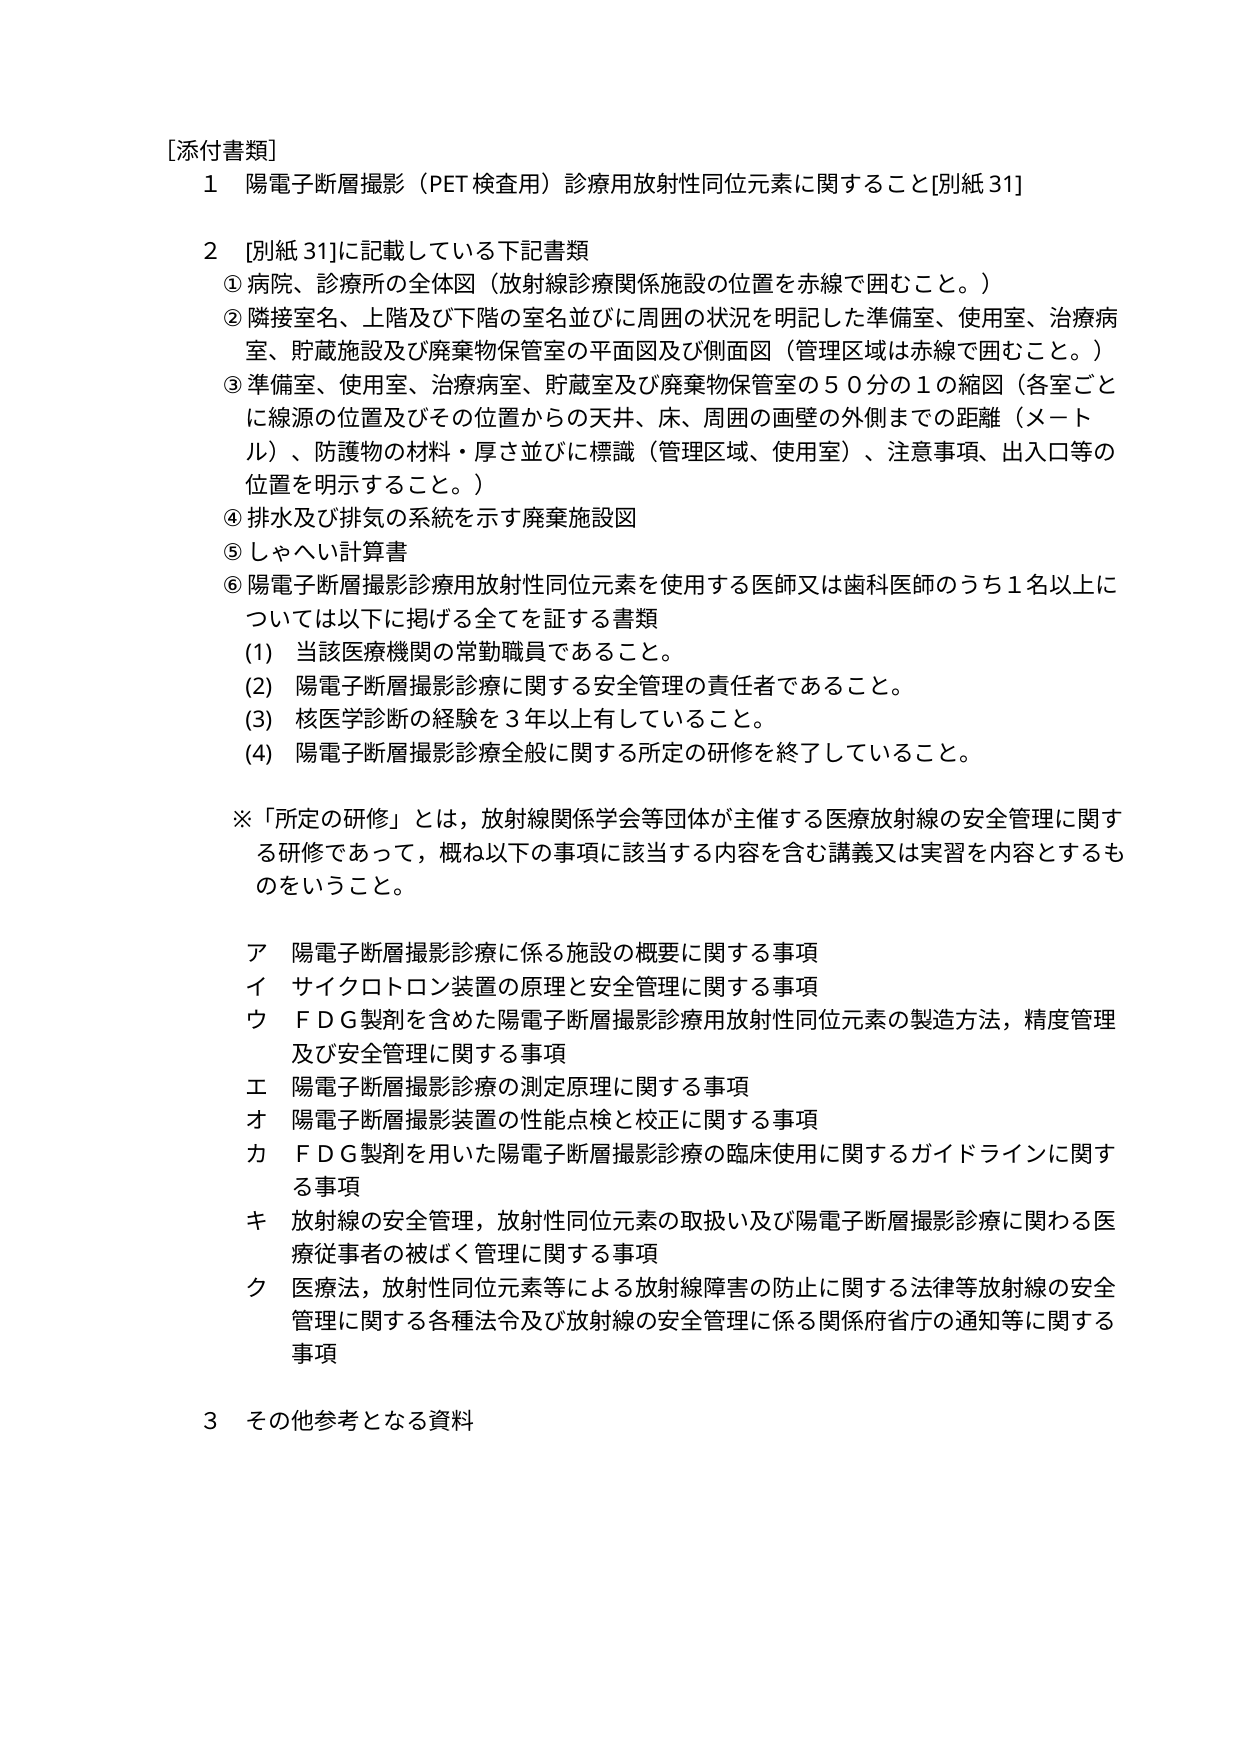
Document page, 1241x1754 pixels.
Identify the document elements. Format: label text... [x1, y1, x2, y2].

text (3) 核医学診断の経験を３年以上有していること。 [153, 701, 1134, 734]
text ２ [別紙31]に記載している下記書類 [153, 233, 1134, 266]
text ⑤しゃへい計算書 [153, 534, 1134, 567]
text エ 陽電子断層撮影診療の測定原理に関する事項 [176, 1069, 1134, 1102]
text ④排水及び排気の系統を示す廃棄施設図 [153, 500, 1134, 534]
text ３ その他参考となる資料 [199, 1403, 1134, 1437]
text カ ＦＤＧ製剤を用いた陽電子断層撮影診療の臨床使用に関するガイドラインに関する事項 [176, 1136, 1134, 1202]
text オ 陽電子断層撮影装置の性能点検と校正に関する事項 [176, 1102, 1134, 1136]
text ③準備室、使用室、治療病室、貯蔵室及び廃棄物保管室の５０分の１の縮図（各室ごとに線源の位置及びその位置からの天井、床、周囲の画壁の外側までの距離（メ－トル）、防護物の材料・厚さ並びに標識（管理区域、使用室）、注意事項、出入口等の位置を明示すること。） [222, 367, 1134, 500]
text (4) 陽電子断層撮影診療全般に関する所定の研修を終了していること。 [153, 734, 1134, 768]
text (1) 当該医療機関の常勤職員であること。 [153, 634, 1134, 667]
text キ 放射線の安全管理，放射性同位元素の取扱い及び陽電子断層撮影診療に関わる医療従事者の被ばく管理に関する事項 [176, 1202, 1134, 1269]
text (2) 陽電子断層撮影診療に関する安全管理の責任者であること。 [153, 667, 1134, 701]
text イ サイクロトロン装置の原理と安全管理に関する事項 [153, 968, 1134, 1002]
text ク 医療法，放射性同位元素等による放射線障害の防止に関する法律等放射線の安全管理に関する各種法令及び放射線の安全管理に係る関係府省庁の通知等に関する事項 [176, 1269, 1134, 1370]
text ア 陽電子断層撮影診療に係る施設の概要に関する事項 [153, 935, 1134, 968]
text ⑥陽電子断層撮影診療用放射性同位元素を使用する医師又は歯科医師のうち１名以上については以下に掲げる全てを証する書類 [222, 567, 1134, 634]
text ウ ＦＤＧ製剤を含めた陽電子断層撮影診療用放射性同位元素の製造方法，精度管理及び安全管理に関する事項 [176, 1002, 1134, 1069]
text １ 陽電子断層撮影（PET検査用）診療用放射性同位元素に関すること[別紙31] [153, 166, 1134, 199]
text ［添付書類］ [153, 132, 1134, 166]
text ①病院、診療所の全体図（放射線診療関係施設の位置を赤線で囲むこと。） [153, 266, 1134, 300]
text ②隣接室名、上階及び下階の室名並びに周囲の状況を明記した準備室、使用室、治療病室、貯蔵施設及び廃棄物保管室の平面図及び側面図（管理区域は赤線で囲むこと。） [222, 300, 1134, 367]
text ※「所定の研修」とは，放射線関係学会等団体が主催する医療放射線の安全管理に関する研修であって，概ね以下の事項に該当する内容を含む講義又は実習を内容とするものをいうこと。 [233, 801, 1134, 902]
